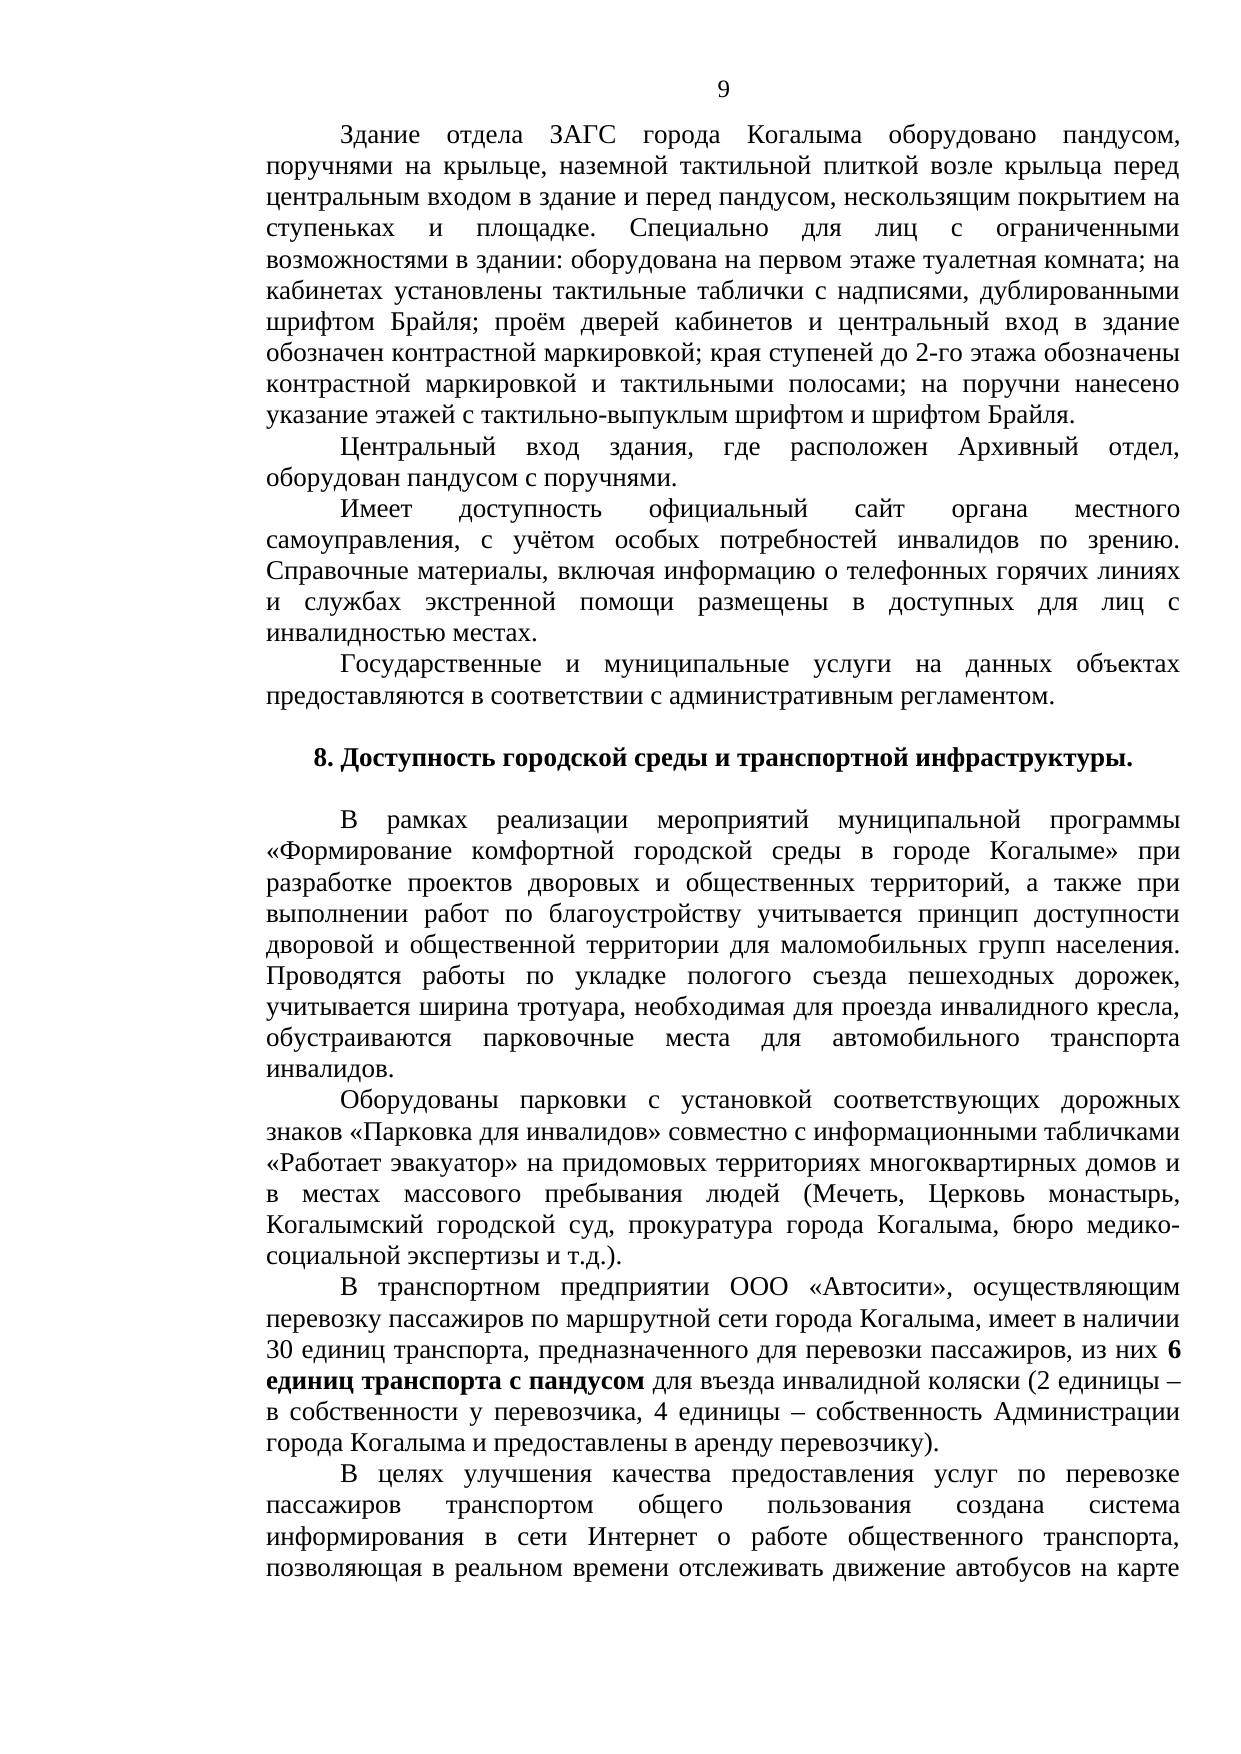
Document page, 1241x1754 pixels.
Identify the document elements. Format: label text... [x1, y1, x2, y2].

text 8. Доступность городской среды и транспортной инфраструктуры. [266, 741, 1181, 772]
text В транспортном предприятии ООО «Автосити», осуществляющим перевозку пассажиров по маршрутной сети города Когалыма, имеет в наличии 30 единиц транспорта, предназначенного для перевозки пассажиров, из них 6 единиц транспорта с пандусом для въезда инвалидной коляски (2 единицы – в собственности у перевозчика, 4 единицы – собственность Администрации города Когалыма и предоставлены в аренду перевозчику). [266, 1271, 1181, 1457]
text Имеет доступность официальный сайт органа местного самоуправления, с учётом особых потребностей инвалидов по зрению. Справочные материалы, включая информацию о телефонных горячих линиях и службах экстренной помощи размещены в доступных для лиц с инвалидностью местах. [266, 492, 1181, 648]
text Оборудованы парковки с установкой соответствующих дорожных знаков «Парковка для инвалидов» совместно с информационными табличками «Работает эвакуатор» на придомовых территориях многоквартирных домов и в местах массового пребывания людей (Мечеть, Церковь монастырь, Когалымский городской суд, прокуратура города Когалыма, бюро медико-социальной экспертизы и т.д.). [266, 1084, 1181, 1271]
text Государственные и муниципальные услуги на данных объектах предоставляются в соответствии с административным регламентом. [266, 648, 1181, 710]
text Здание отдела ЗАГС города Когалыма оборудовано пандусом, поручнями на крыльце, наземной тактильной плиткой возле крыльца перед центральным входом в здание и перед пандусом, нескользящим покрытием на ступеньках и площадке. Специально для лиц с ограниченными возможностями в здании: оборудована на первом этаже туалетная комната; на кабинетах установлены тактильные таблички с надписями, дублированными шрифтом Брайля; проём дверей кабинетов и центральный вход в здание обозначен контрастной маркировкой; края ступеней до 2-го этажа обозначены контрастной маркировкой и тактильными полосами; на поручни нанесено указание этажей с тактильно-выпуклым шрифтом и шрифтом Брайля. [266, 118, 1181, 429]
text Центральный вход здания, где расположен Архивный отдел, оборудован пандусом с поручнями. [266, 429, 1181, 492]
text В рамках реализации мероприятий муниципальной программы «Формирование комфортной городской среды в городе Когалыме» при разработке проектов дворовых и общественных территорий, а также при выполнении работ по благоустройству учитывается принцип доступности дворовой и общественной территории для маломобильных групп населения. Проводятся работы по укладке пологого съезда пешеходных дорожек, учитывается ширина тротуара, необходимая для проезда инвалидного кресла, обустраиваются парковочные места для автомобильного транспорта инвалидов. [266, 803, 1181, 1084]
